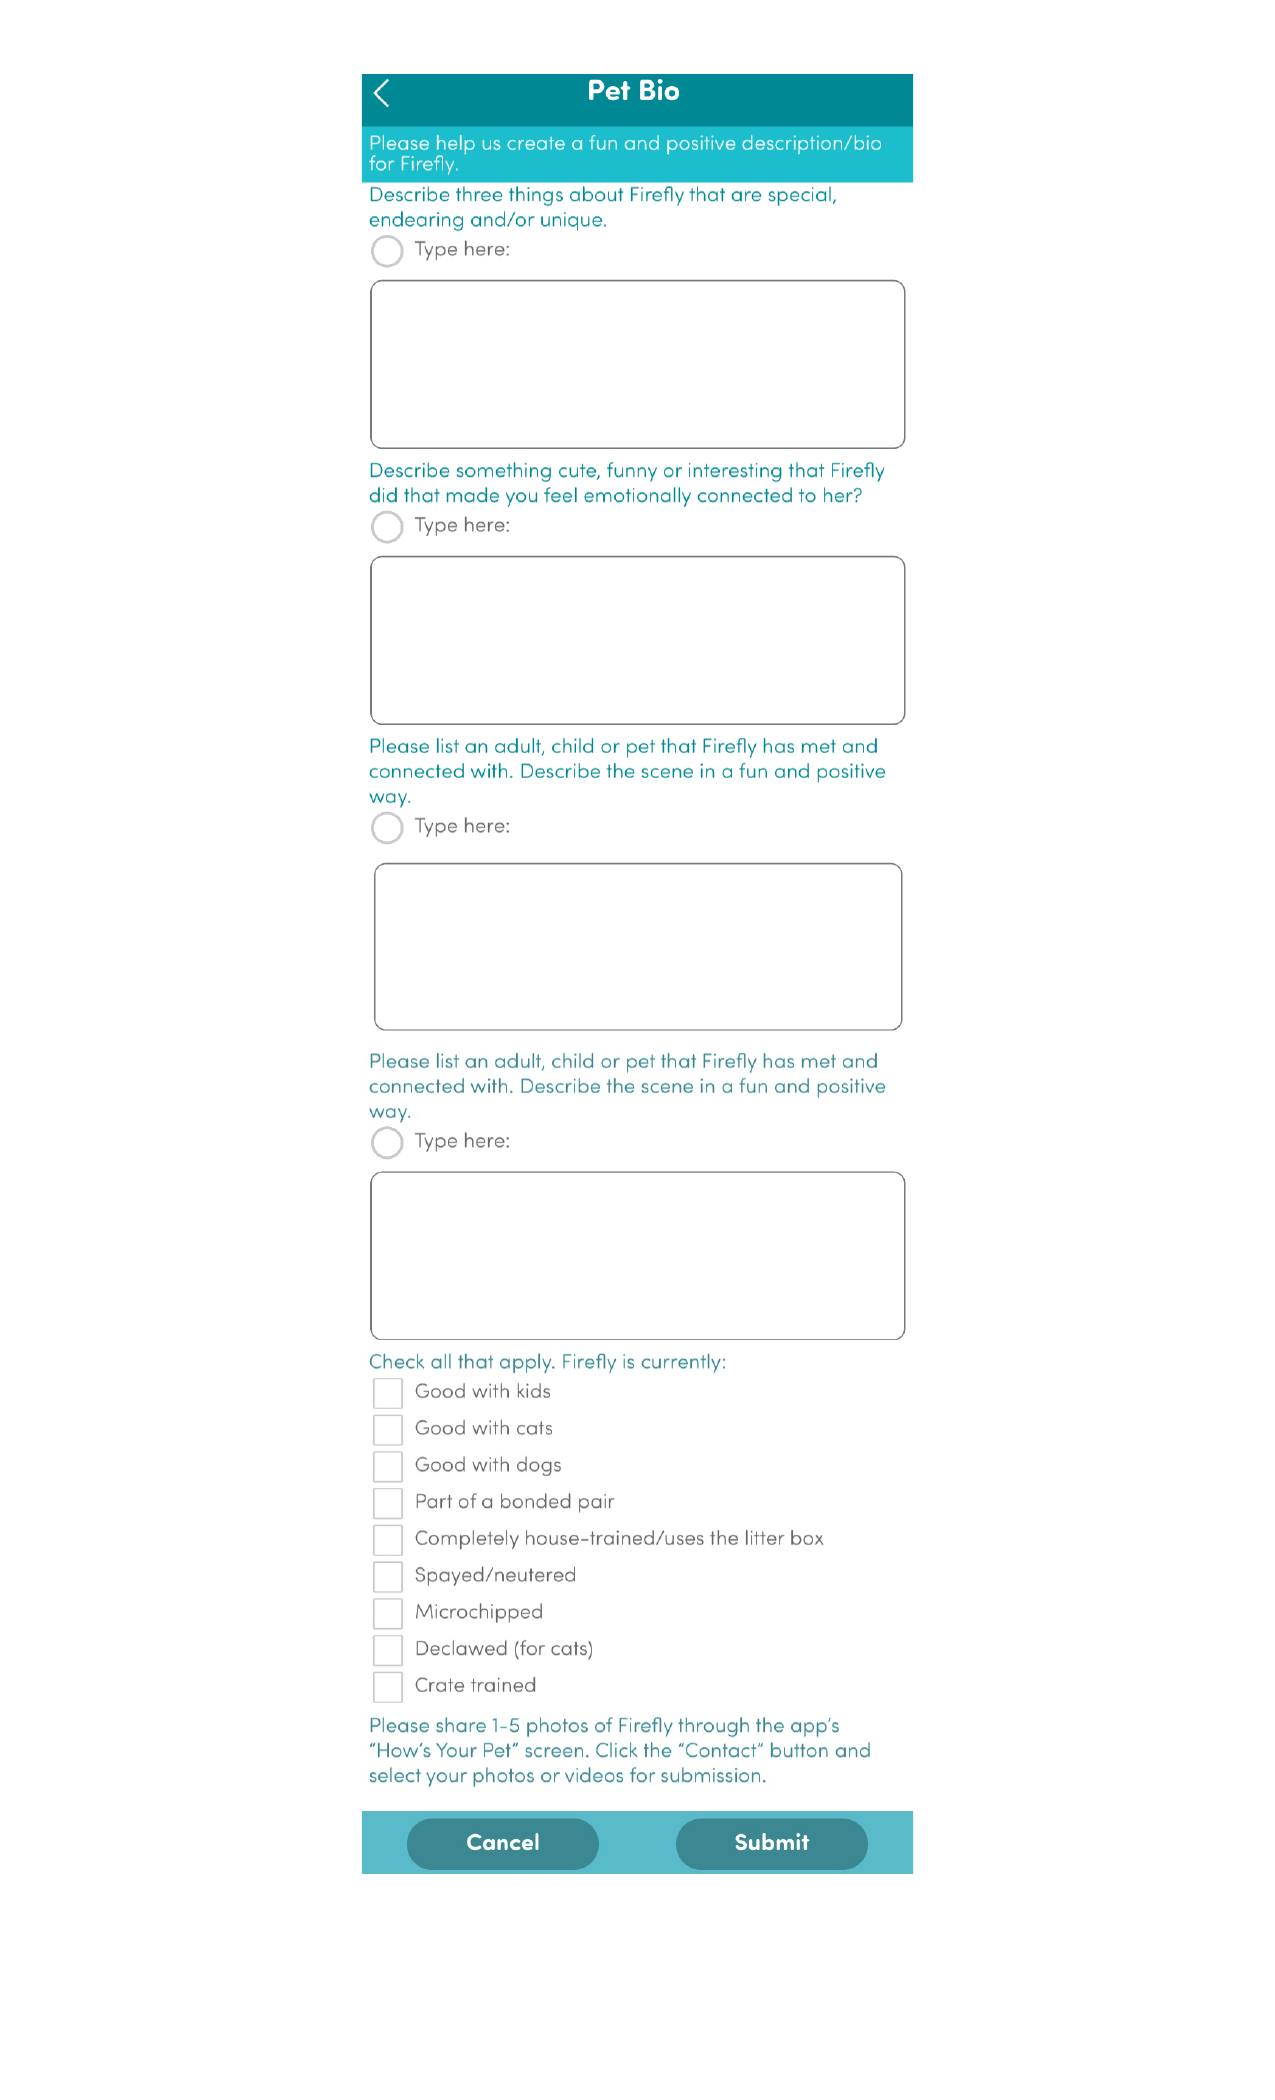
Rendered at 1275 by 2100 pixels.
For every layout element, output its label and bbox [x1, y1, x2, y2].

picture [361, 74, 914, 1874]
